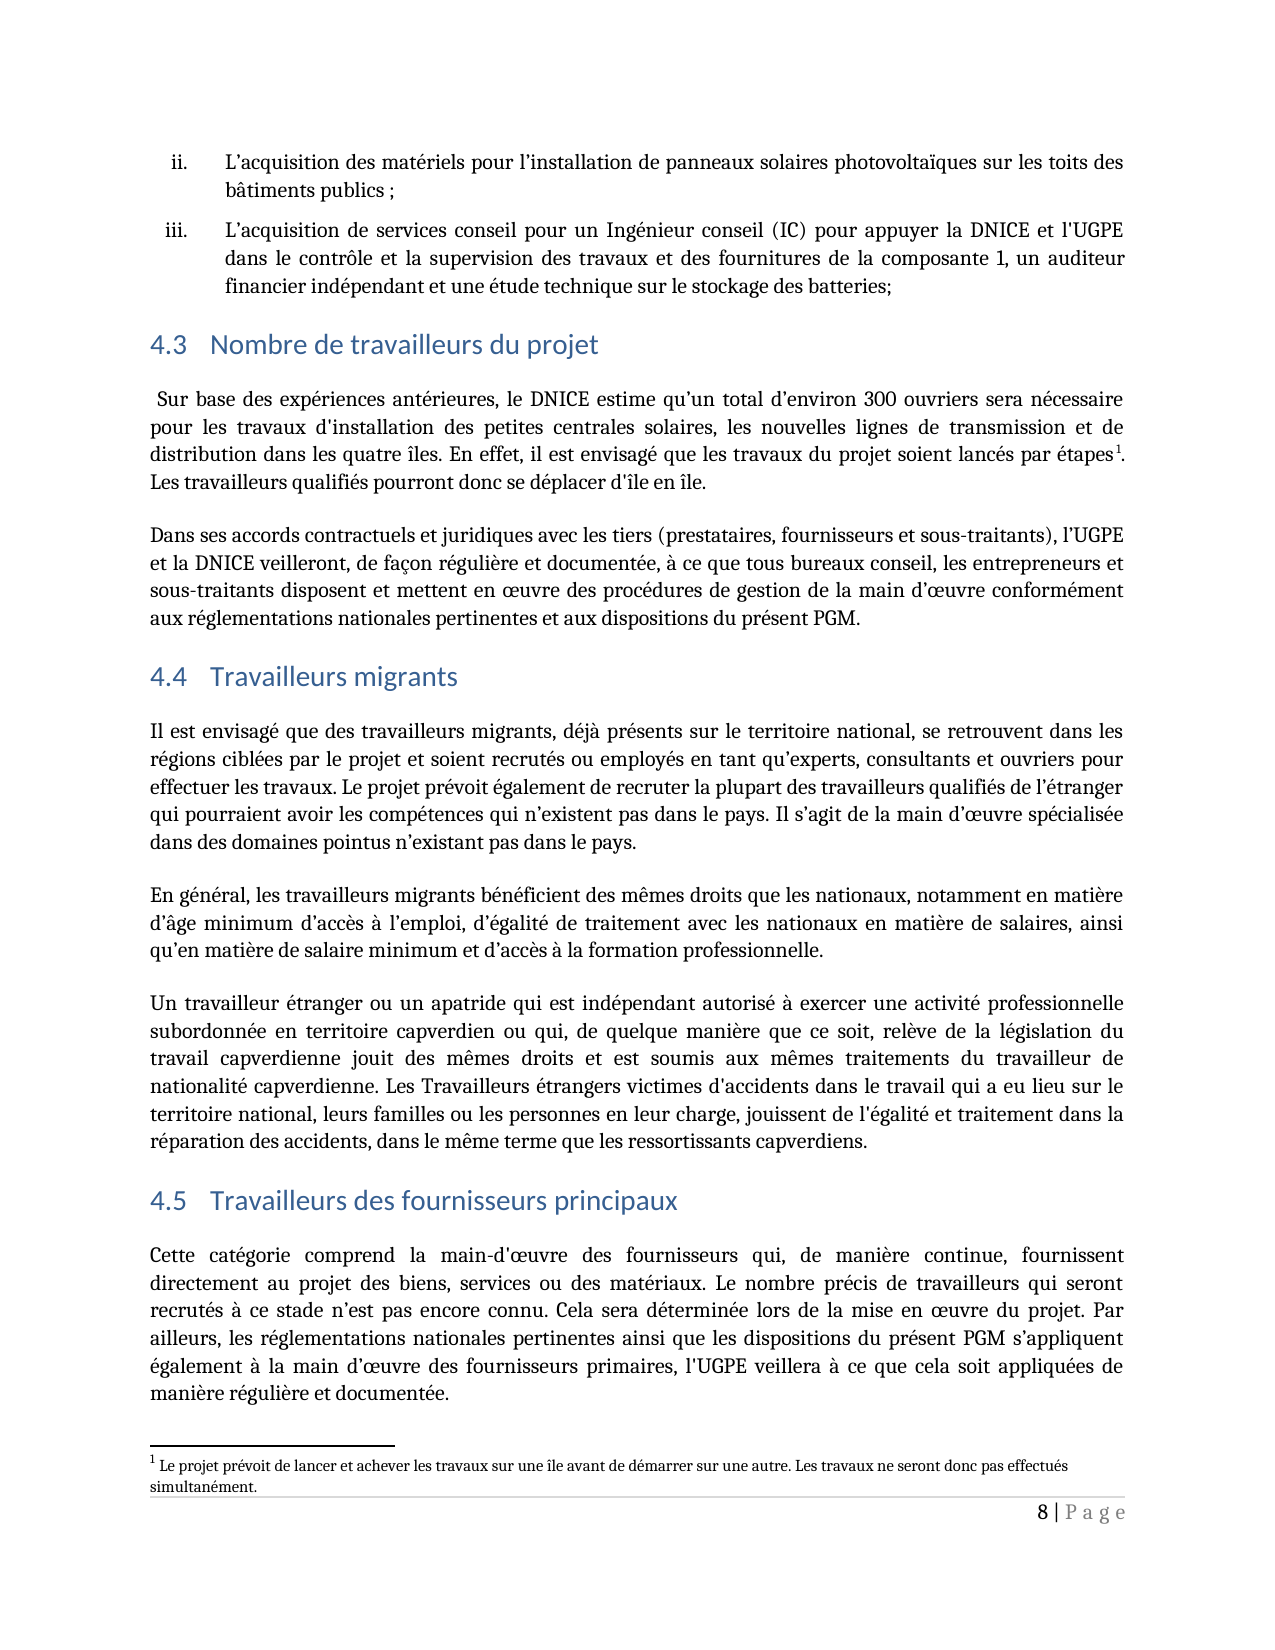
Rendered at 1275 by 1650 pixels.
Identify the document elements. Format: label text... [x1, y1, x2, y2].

text Dans ses accords contractuels et juridiques avec les tiers (prestataires, fournisseurs et sous-traitants), l’UGPE et la DNICE veilleront, de façon régulière et documentée, à ce que tous bureaux conseil, les entrepreneurs et sous-traitants disposent et mettent en œuvre des procédures de gestion de la main d’œuvre conformément aux réglementations nationales pertinentes et aux dispositions du présent PGM. [150, 522, 1125, 631]
text Sur base des expériences antérieures, le DNICE estime qu’un total d’environ 300 ouvriers sera nécessaire pour les travaux d'installation des petites centrales solaires, les nouvelles lignes de transmission et de distribution dans les quatre îles. En effet, il est envisagé que les travaux du projet soient lancés par étapes. Les travailleurs qualifiés pourront donc se déplacer d'île en île. [150, 387, 1125, 495]
list L’acquisition des matériels pour l’installation de panneaux solaires photovoltaïques sur les toits des bâtiments publics ; [187, 150, 1125, 203]
text Nombre de travailleurs du projet [150, 326, 1125, 362]
list L’acquisition de services conseil pour un Ingénieur conseil (IC) pour appuyer la DNICE et l'UGPE dans le contrôle et la supervision des travaux et des fournitures de la composante 1, un auditeur financier indépendant et une étude technique sur le stockage des batteries; [187, 218, 1125, 298]
text Travailleurs migrants [150, 658, 1125, 694]
text Travailleurs des fournisseurs principaux [150, 1182, 1125, 1217]
text Cette catégorie comprend la main-d'œuvre des fournisseurs qui, de manière continue, fournissent directement au projet des biens, services ou des matériaux. Le nombre précis de travailleurs qui seront recrutés à ce stade n’est pas encore connu. Cela sera déterminée lors de la mise en œuvre du projet. Par ailleurs, les réglementations nationales pertinentes ainsi que les dispositions du présent PGM s’appliquent également à la main d’œuvre des fournisseurs primaires, l'UGPE veillera à ce que cela soit appliquées de manière régulière et documentée. [150, 1242, 1125, 1406]
text Un travailleur étranger ou un apatride qui est indépendant autorisé à exercer une activité professionnelle subordonnée en territoire capverdien ou qui, de quelque manière que ce soit, relève de la législation du travail capverdienne jouit des mêmes droits et est soumis aux mêmes traitements du travailleur de nationalité capverdienne. Les Travailleurs étrangers victimes d'accidents dans le travail qui a eu lieu sur le territoire national, leurs familles ou les personnes en leur charge, jouissent de l'égalité et traitement dans la réparation des accidents, dans le même terme que les ressortissants capverdiens. [150, 991, 1125, 1154]
text En général, les travailleurs migrants bénéficient des mêmes droits que les nationaux, notamment en matière d’âge minimum d’accès à l’emploi, d’égalité de traitement avec les nationaux en matière de salaires, ainsi qu’en matière de salaire minimum et d’accès à la formation professionnelle. [150, 882, 1125, 963]
text Il est envisagé que des travailleurs migrants, déjà présents sur le territoire national, se retrouvent dans les régions ciblées par le projet et soient recrutés ou employés en tant qu’experts, consultants et ouvriers pour effectuer les travaux. Le projet prévoit également de recruter la plupart des travailleurs qualifiés de l’étranger qui pourraient avoir les compétences qui n’existent pas dans le pays. Il s’agit de la main d’œuvre spécialisée dans des domaines pointus n’existant pas dans le pays. [150, 719, 1125, 855]
